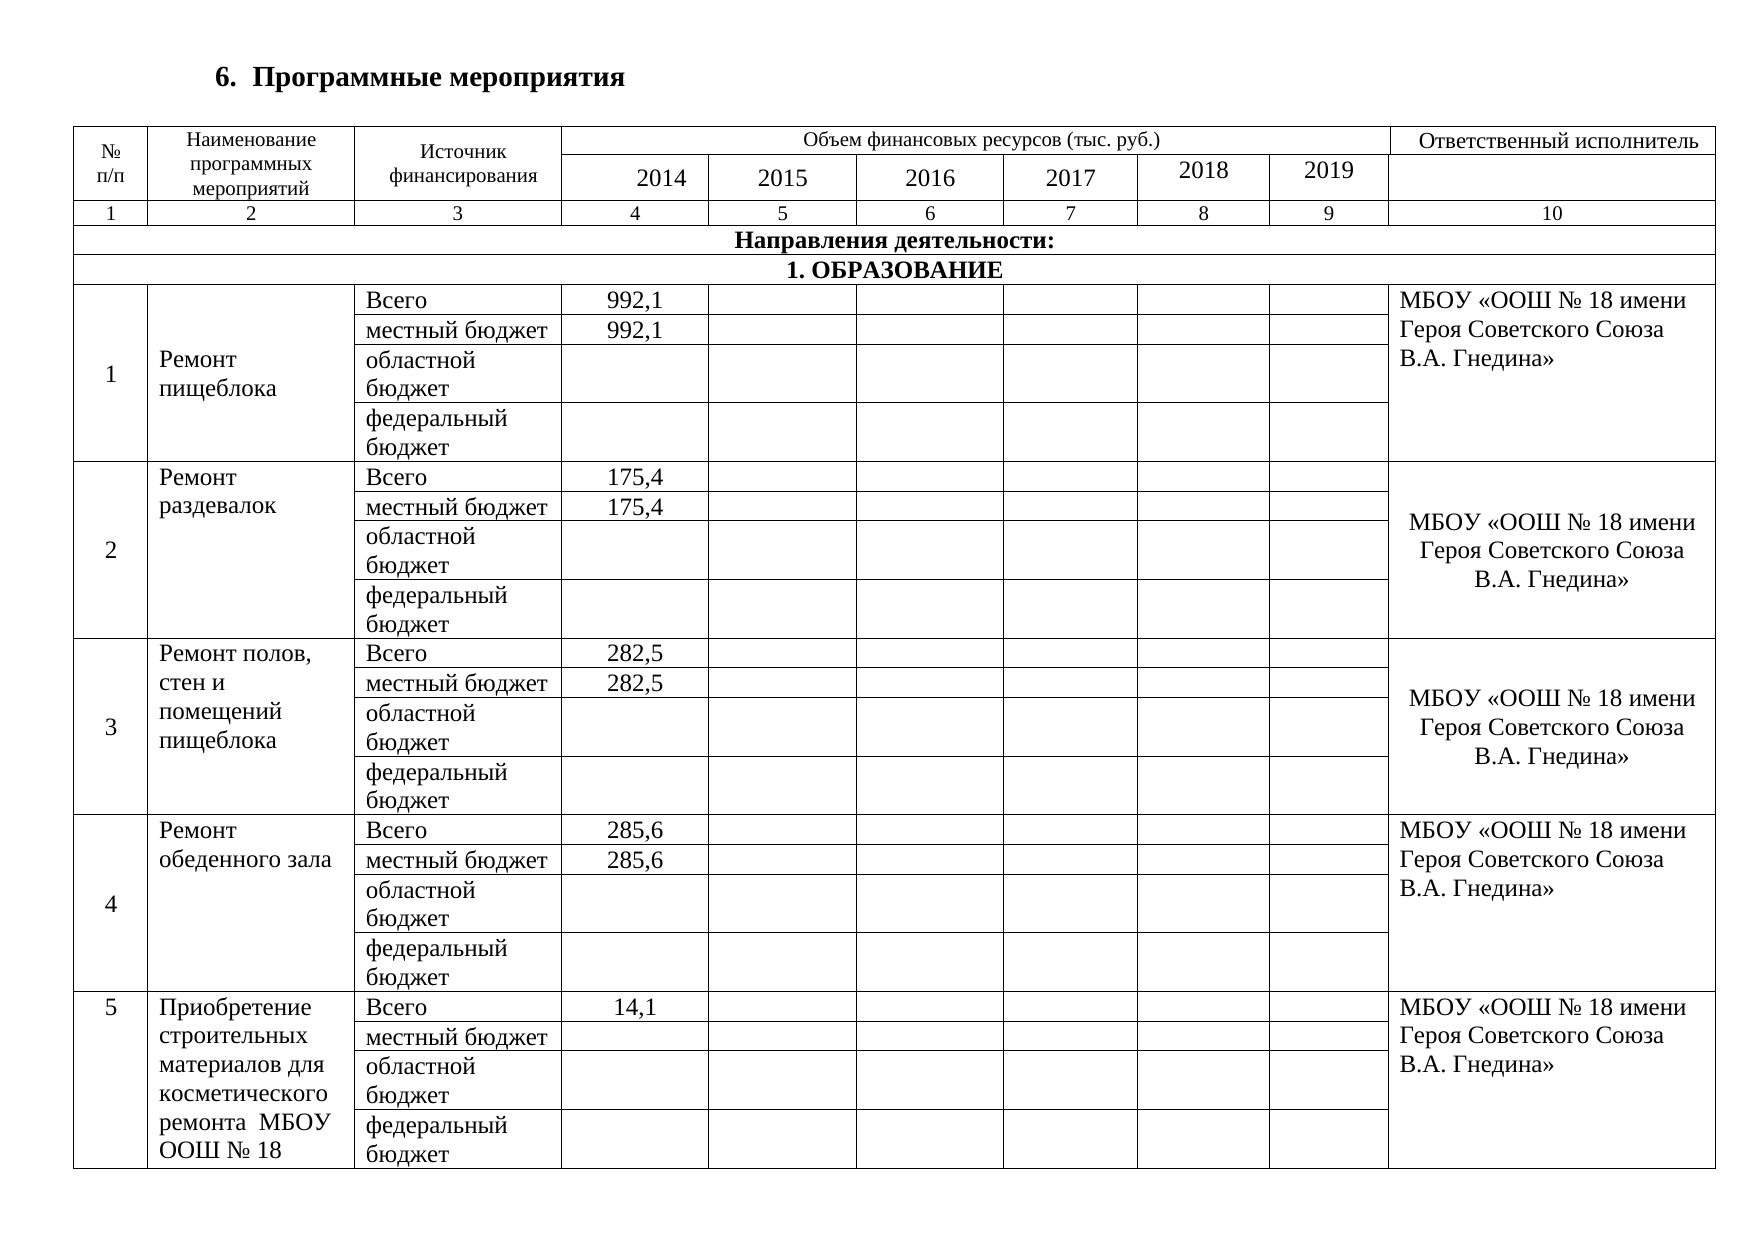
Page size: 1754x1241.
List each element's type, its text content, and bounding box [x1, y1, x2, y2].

table_cell 2 [74, 462, 147, 637]
table_cell 6 [857, 201, 1003, 224]
table_cell [1270, 492, 1388, 520]
table_cell [1138, 875, 1269, 932]
table_cell 5 [709, 201, 856, 224]
table_cell [562, 698, 708, 756]
table_cell областной бюджет [355, 521, 561, 579]
table_cell [709, 315, 856, 344]
table_cell [1138, 698, 1269, 756]
table_cell 5 [74, 992, 147, 1167]
table_cell 9 [1270, 201, 1388, 224]
table_cell [709, 757, 856, 814]
table_cell [1004, 492, 1137, 520]
table_cell [1138, 285, 1269, 314]
table_cell [1138, 345, 1269, 402]
table_cell [1270, 1051, 1388, 1109]
table_cell [1270, 403, 1388, 461]
table_cell [562, 757, 708, 814]
table_cell 992,1 [562, 315, 708, 344]
table_cell [857, 1110, 1003, 1167]
table_cell [1270, 639, 1388, 667]
table_cell [709, 1051, 856, 1109]
table_cell федеральный бюджет [355, 580, 561, 637]
table_cell [857, 757, 1003, 814]
table_cell [1004, 345, 1137, 402]
table_header Объем финансовых ресурсов (тыс. руб.) [562, 127, 1390, 154]
table_cell [1004, 521, 1137, 579]
table_cell [709, 815, 856, 844]
table_cell [1270, 315, 1388, 344]
table_cell [1138, 639, 1269, 667]
table_cell 2019 [1270, 155, 1388, 199]
table_cell [1138, 521, 1269, 579]
table_cell [857, 492, 1003, 520]
table_cell [857, 345, 1003, 402]
table_cell [1389, 155, 1715, 199]
table_cell 20 2014 [562, 155, 708, 199]
table_cell [1004, 639, 1137, 667]
table_cell [1004, 757, 1137, 814]
table_cell 2 [148, 201, 354, 224]
table_cell [857, 875, 1003, 932]
table_cell местный бюджет [355, 1022, 561, 1050]
table_cell 1. ОБРАЗОВАНИЕ [74, 255, 1715, 284]
table_cell [857, 580, 1003, 637]
table_cell [857, 521, 1003, 579]
table_cell 2017 [1004, 155, 1137, 199]
table_cell [1138, 492, 1269, 520]
table_cell Приобретение строительных материалов для косметического ремонта МБОУ ООШ № 18 [148, 992, 354, 1167]
table_cell [857, 1051, 1003, 1109]
table_cell [709, 462, 856, 491]
table_cell [1270, 668, 1388, 697]
table_cell [1138, 992, 1269, 1021]
table_cell Ремонт полов, стен и помещений пищеблока [148, 639, 354, 814]
table_cell [1138, 815, 1269, 844]
table_cell федеральный бюджет [355, 403, 561, 461]
table_cell [857, 1022, 1003, 1050]
table_cell [1270, 580, 1388, 637]
table_cell [1270, 345, 1388, 402]
table_cell федеральный бюджет [355, 757, 561, 814]
table_cell 285,6 [562, 815, 708, 844]
table_cell местный бюджет [355, 668, 561, 697]
table_cell [1270, 698, 1388, 756]
table_cell [1138, 580, 1269, 637]
table_cell 282,5 [562, 668, 708, 697]
table_cell Направления деятельности: [74, 226, 1715, 254]
table_cell [1270, 933, 1388, 991]
table_cell 992,1 [562, 285, 708, 314]
table_cell Ремонт раздевалок [148, 462, 354, 637]
table_cell Ремонт обеденного зала [148, 815, 354, 991]
table_cell [1004, 1110, 1137, 1167]
table_cell 285,6 [562, 845, 708, 874]
table_cell [1004, 285, 1137, 314]
table_cell [709, 1110, 856, 1167]
table_cell [1004, 815, 1137, 844]
table_cell [562, 1022, 708, 1050]
table_cell [709, 1022, 856, 1050]
table_cell [709, 875, 856, 932]
table_cell 7 [1004, 201, 1137, 224]
table_cell 2015 [709, 155, 856, 199]
table_cell 14,1 [562, 992, 708, 1021]
table_cell [562, 933, 708, 991]
table_cell [1270, 1110, 1388, 1167]
table_cell [857, 845, 1003, 874]
table_cell [857, 815, 1003, 844]
table_cell [1138, 1051, 1269, 1109]
table_cell МБОУ «ООШ № 18 имени Героя Советского Союза В.А. Гнедина» [1389, 285, 1715, 461]
table_cell [709, 639, 856, 667]
table_cell [562, 345, 708, 402]
table_cell [709, 492, 856, 520]
table_cell [1270, 1022, 1388, 1050]
table_cell [1138, 757, 1269, 814]
table_cell Всего [355, 992, 561, 1021]
table_cell [1138, 668, 1269, 697]
table_cell [1004, 1051, 1137, 1109]
table_cell [709, 521, 856, 579]
table_cell [857, 315, 1003, 344]
table_cell [1004, 315, 1137, 344]
table_cell [1270, 285, 1388, 314]
table_cell [857, 639, 1003, 667]
table_cell Всего [355, 285, 561, 314]
table_cell [1138, 1110, 1269, 1167]
table_cell [1270, 845, 1388, 874]
table_cell [1004, 1022, 1137, 1050]
table_header Ответственный исполнитель [1391, 127, 1715, 154]
table_cell 2018 [1138, 155, 1269, 199]
table_cell [1270, 992, 1388, 1021]
table_cell [1138, 933, 1269, 991]
table_cell [1004, 698, 1137, 756]
table_cell [1270, 875, 1388, 932]
table_cell 282,5 [562, 639, 708, 667]
table_cell федеральный бюджет [355, 1110, 561, 1167]
table_cell 2016 [857, 155, 1003, 199]
table_cell 10 [1389, 201, 1715, 224]
table_cell 4 [74, 815, 147, 991]
table_cell [709, 992, 856, 1021]
table_cell областной бюджет [355, 1051, 561, 1109]
table_cell областной бюджет [355, 875, 561, 932]
table_cell [709, 285, 856, 314]
table_cell Всего [355, 639, 561, 667]
table_cell 1 [74, 285, 147, 461]
table_cell [1138, 403, 1269, 461]
table_cell МБОУ «ООШ № 18 имени Героя Советского Союза В.А. Гнедина» [1389, 639, 1715, 814]
table_cell [1004, 992, 1137, 1021]
table_header Наименование программных мероприятий [148, 127, 354, 199]
table_cell [857, 698, 1003, 756]
list Программные мероприятия [215, 59, 1506, 93]
table_cell [857, 992, 1003, 1021]
table_cell [1270, 815, 1388, 844]
table_cell [562, 1051, 708, 1109]
table_cell Всего [355, 815, 561, 844]
table_cell областной бюджет [355, 345, 561, 402]
table_cell [562, 875, 708, 932]
table_cell [1004, 403, 1137, 461]
table_cell 4 [562, 201, 708, 224]
table_cell [1138, 315, 1269, 344]
table_cell [1138, 462, 1269, 491]
table_cell [1004, 933, 1137, 991]
table_header Источник финансирования [355, 127, 561, 199]
table_cell 3 [74, 639, 147, 814]
table_cell [709, 403, 856, 461]
table_cell [562, 403, 708, 461]
table_cell [709, 345, 856, 402]
table_cell [857, 668, 1003, 697]
table_cell [1138, 845, 1269, 874]
table_cell [1004, 668, 1137, 697]
table_cell [1270, 757, 1388, 814]
table_cell [1138, 1022, 1269, 1050]
table_cell МБОУ «ООШ № 18 имени Героя Советского Союза В.А. Гнедина» [1389, 815, 1715, 991]
table_cell 175,4 [562, 462, 708, 491]
table_cell [709, 933, 856, 991]
table_cell [709, 580, 856, 637]
table_cell Всего [355, 462, 561, 491]
table_cell местный бюджет [355, 492, 561, 520]
table_cell федеральный бюджет [355, 933, 561, 991]
table_cell [709, 698, 856, 756]
table_cell 175,4 [562, 492, 708, 520]
table_cell местный бюджет [355, 315, 561, 344]
table_header № п/п [74, 127, 147, 199]
table_cell 1 [74, 201, 147, 224]
table_cell МБОУ «ООШ № 18 имени Героя Советского Союза В.А. Гнедина» [1389, 992, 1715, 1167]
table_cell 3 [355, 201, 561, 224]
table_cell [857, 403, 1003, 461]
table_cell [1004, 845, 1137, 874]
table_cell МБОУ «ООШ № 18 имени Героя Советского Союза В.А. Гнедина» [1389, 462, 1715, 637]
table_cell областной бюджет [355, 698, 561, 756]
table_cell [1270, 521, 1388, 579]
table_cell [562, 1110, 708, 1167]
table_cell [1004, 875, 1137, 932]
table_cell [562, 580, 708, 637]
table_cell [709, 668, 856, 697]
table_cell [857, 462, 1003, 491]
table_cell местный бюджет [355, 845, 561, 874]
table_cell [1004, 462, 1137, 491]
table_cell Ремонт пищеблока [148, 285, 354, 461]
table_cell [562, 521, 708, 579]
table_cell [857, 285, 1003, 314]
table_cell [1270, 462, 1388, 491]
table_cell [709, 845, 856, 874]
table_cell [857, 933, 1003, 991]
table_cell [1004, 580, 1137, 637]
table_cell 8 [1138, 201, 1269, 224]
